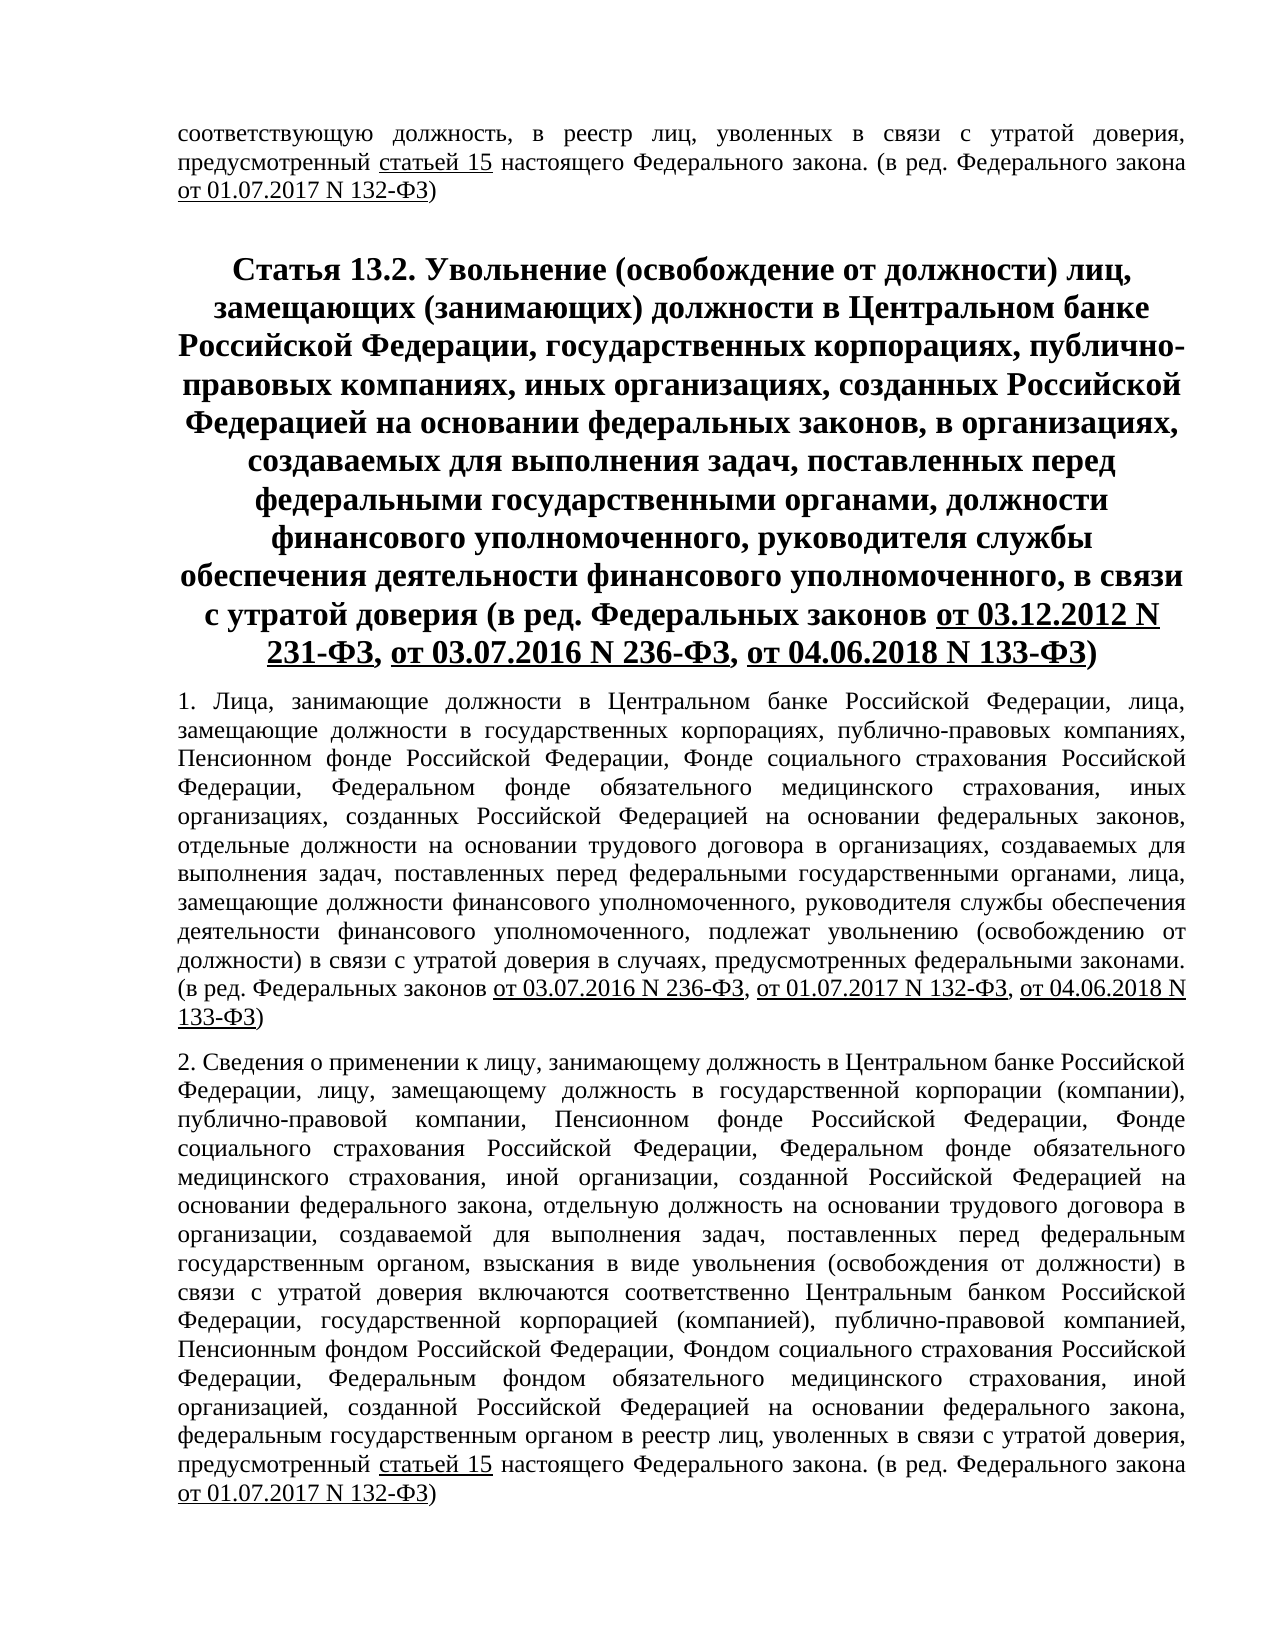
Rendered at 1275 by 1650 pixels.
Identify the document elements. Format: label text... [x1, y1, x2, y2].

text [177, 118, 1186, 204]
text Статья 13.2. Увольнение (освобождение от должности) лиц, замещающих (занимающих) должности в Центральном банке Российской Федерации, государственных корпорациях, публично-правовых компаниях, иных организациях, созданных Российской Федерацией на основании федеральных законов, в организациях, создаваемых для выполнения задач, поставленных перед федеральными государственными органами, должности финансового уполномоченного, руководителя службы обеспечения деятельности финансового уполномоченного, в связи с утратой доверия (в ред. Федеральных законов от 03.12.2012 N 231-ФЗ, от 03.07.2016 N 236-ФЗ, от 04.06.2018 N 133-ФЗ) [177, 249, 1186, 670]
text 2. Сведения о применении к лицу, занимающему должность в Центральном банке Российской Федерации, лицу, замещающему должность в государственной корпорации (компании), публично-правовой компании, Пенсионном фонде Российской Федерации, Фонде социального страхования Российской Федерации, Федеральном фонде обязательного медицинского страхования, иной организации, созданной Российской Федерацией на основании федерального закона, отдельную должность на основании трудового договора в организации, создаваемой для выполнения задач, поставленных перед федеральным государственным органом, взыскания в виде увольнения (освобождения от должности) в связи с утратой доверия включаются соответственно Центральным банком Российской Федерации, государственной корпорацией (компанией), публично-правовой компанией, Пенсионным фондом Российской Федерации, Фондом социального страхования Российской Федерации, Федеральным фондом обязательного медицинского страхования, иной организацией, созданной Российской Федерацией на основании федерального закона, федеральным государственным органом в реестр лиц, уволенных в связи с утратой доверия, предусмотренный статьей 15 настоящего Федерального закона. (в ред. Федерального закона от 01.07.2017 N 132-ФЗ) [177, 1047, 1186, 1507]
text 1. Лица, занимающие должности в Центральном банке Российской Федерации, лица, замещающие должности в государственных корпорациях, публично-правовых компаниях, Пенсионном фонде Российской Федерации, Фонде социального страхования Российской Федерации, Федеральном фонде обязательного медицинского страхования, иных организациях, созданных Российской Федерацией на основании федеральных законов, отдельные должности на основании трудового договора в организациях, создаваемых для выполнения задач, поставленных перед федеральными государственными органами, лица, замещающие должности финансового уполномоченного, руководителя службы обеспечения деятельности финансового уполномоченного, подлежат увольнению (освобождению от должности) в связи с утратой доверия в случаях, предусмотренных федеральными законами. (в ред. Федеральных законов от 03.07.2016 N 236-ФЗ, от 01.07.2017 N 132-ФЗ, от 04.06.2018 N 133-ФЗ) [177, 686, 1186, 1031]
